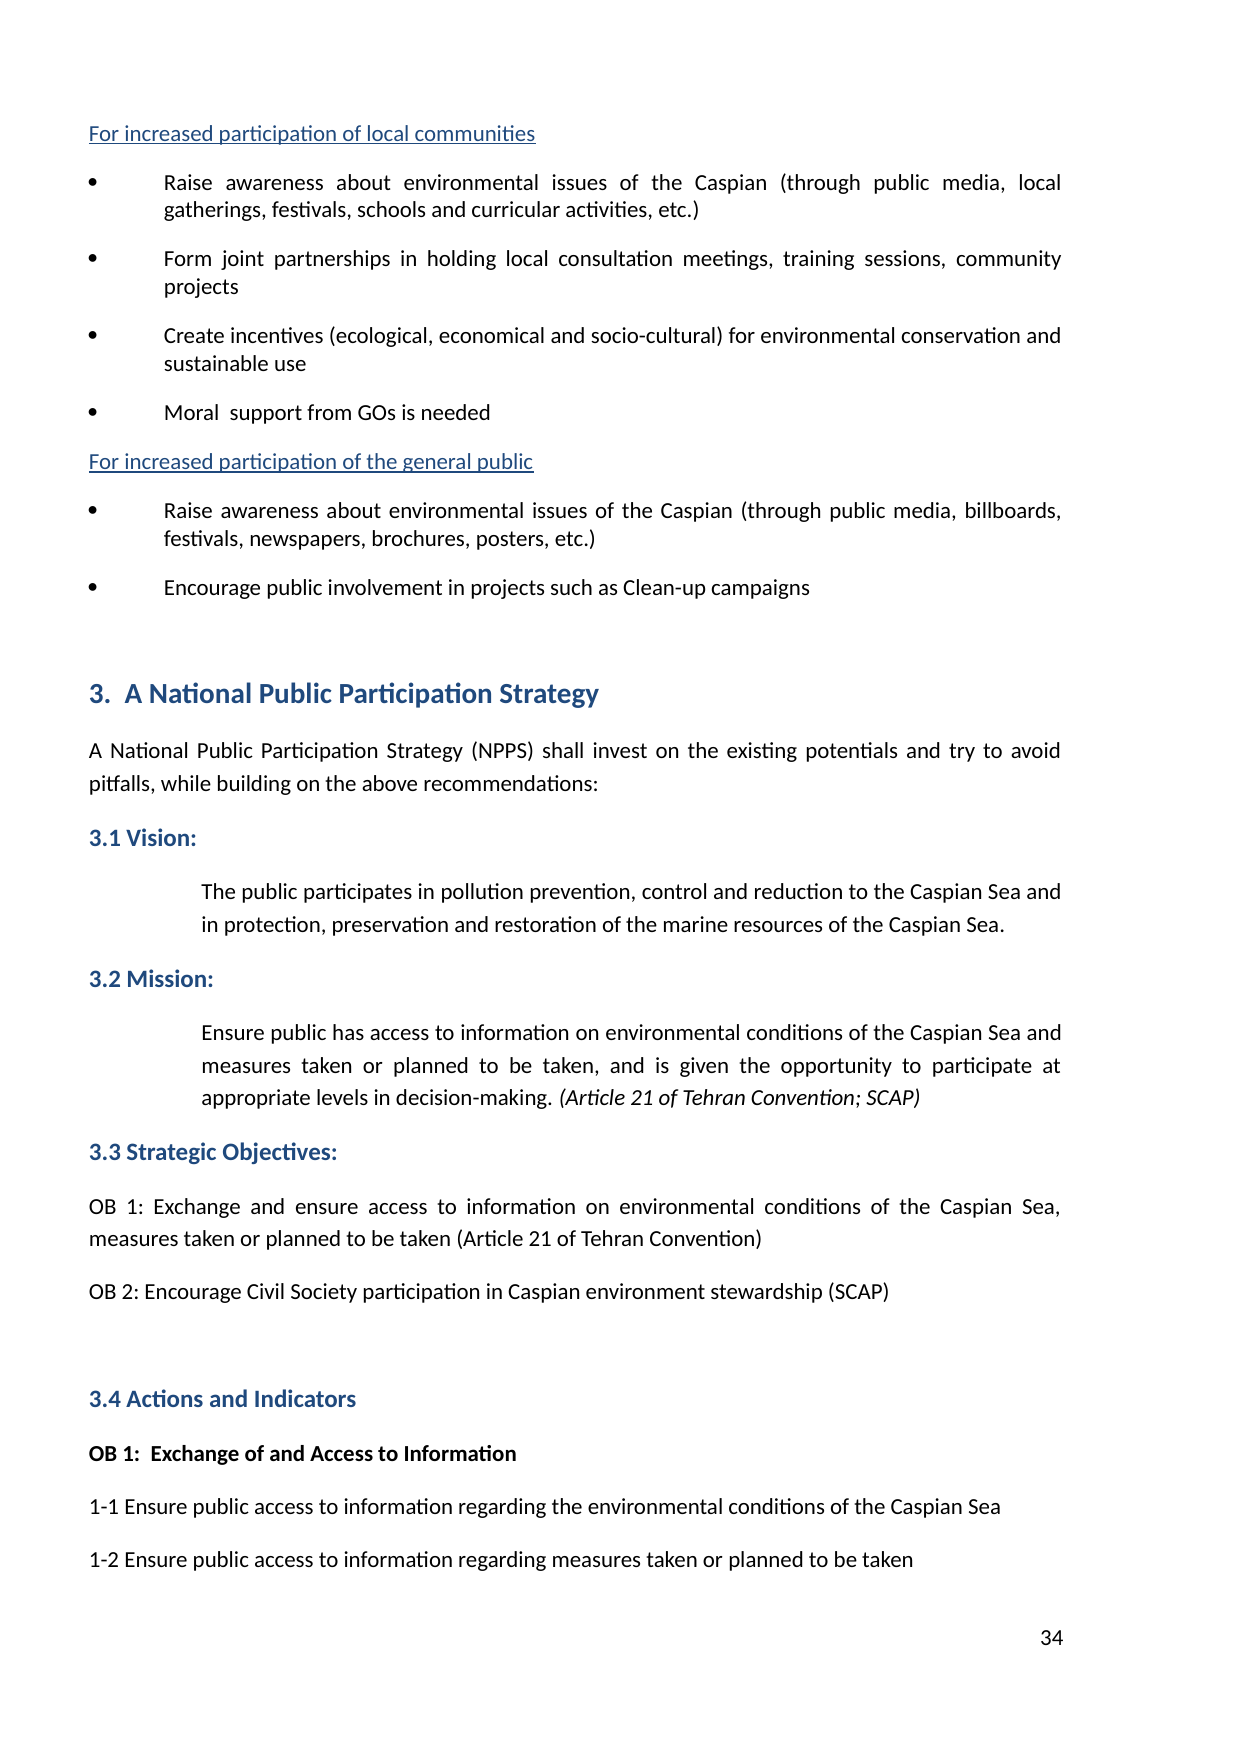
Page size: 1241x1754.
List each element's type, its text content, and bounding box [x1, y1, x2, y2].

text Ensure public has access to information on environmental conditions of the Caspian Sea and measures taken or planned to be taken, and is given the opportunity to participate at appropriate levels in decision-making. (Article 21 of Tehran Convention; SCAP) [201, 1018, 1063, 1111]
list Vision: [89, 822, 1063, 852]
text OB 1: Exchange and ensure access to information on environmental conditions of the Caspian Sea, measures taken or planned to be taken (Article 21 of Tehran Convention) [89, 1192, 1063, 1252]
text OB 1: Exchange of and Access to Information [89, 1439, 1063, 1467]
list Form joint partnerships in holding local consultation meetings, training sessions, community projects [89, 244, 1063, 301]
text A National Public Participation Strategy (NPPS) shall invest on the existing potentials and try to avoid pitfalls, while building on the above recommendations: [89, 736, 1063, 797]
text For increased participation of the general public [89, 447, 1063, 475]
list Mission: [89, 963, 1063, 993]
text OB 2: Encourage Civil Society participation in Caspian environment stewardship (SCAP) [89, 1277, 1063, 1305]
list Moral support from GOs is needed [89, 398, 1063, 426]
list Raise awareness about environmental issues of the Caspian (through public media, local gatherings, festivals, schools and curricular activities, etc.) [89, 168, 1063, 224]
list Raise awareness about environmental issues of the Caspian (through public media, billboards, festivals, newspapers, brochures, posters, etc.) [89, 496, 1063, 552]
text 3. A National Public Participation Strategy [89, 675, 1063, 710]
list Encourage public involvement in projects such as Clean-up campaigns [89, 573, 1063, 601]
list Create incentives (ecological, economical and socio-cultural) for environmental conservation and sustainable use [89, 321, 1063, 377]
list Actions and Indicators [89, 1383, 1063, 1413]
text For increased participation of local communities [89, 119, 1063, 147]
text The public participates in pollution prevention, control and reduction to the Caspian Sea and in protection, preservation and restoration of the marine resources of the Caspian Sea. [201, 877, 1063, 938]
list Strategic Objectives: [89, 1136, 1063, 1166]
text 1-1 Ensure public access to information regarding the environmental conditions of the Caspian Sea [89, 1492, 1063, 1520]
text 1-2 Ensure public access to information regarding measures taken or planned to be taken [89, 1545, 1063, 1573]
